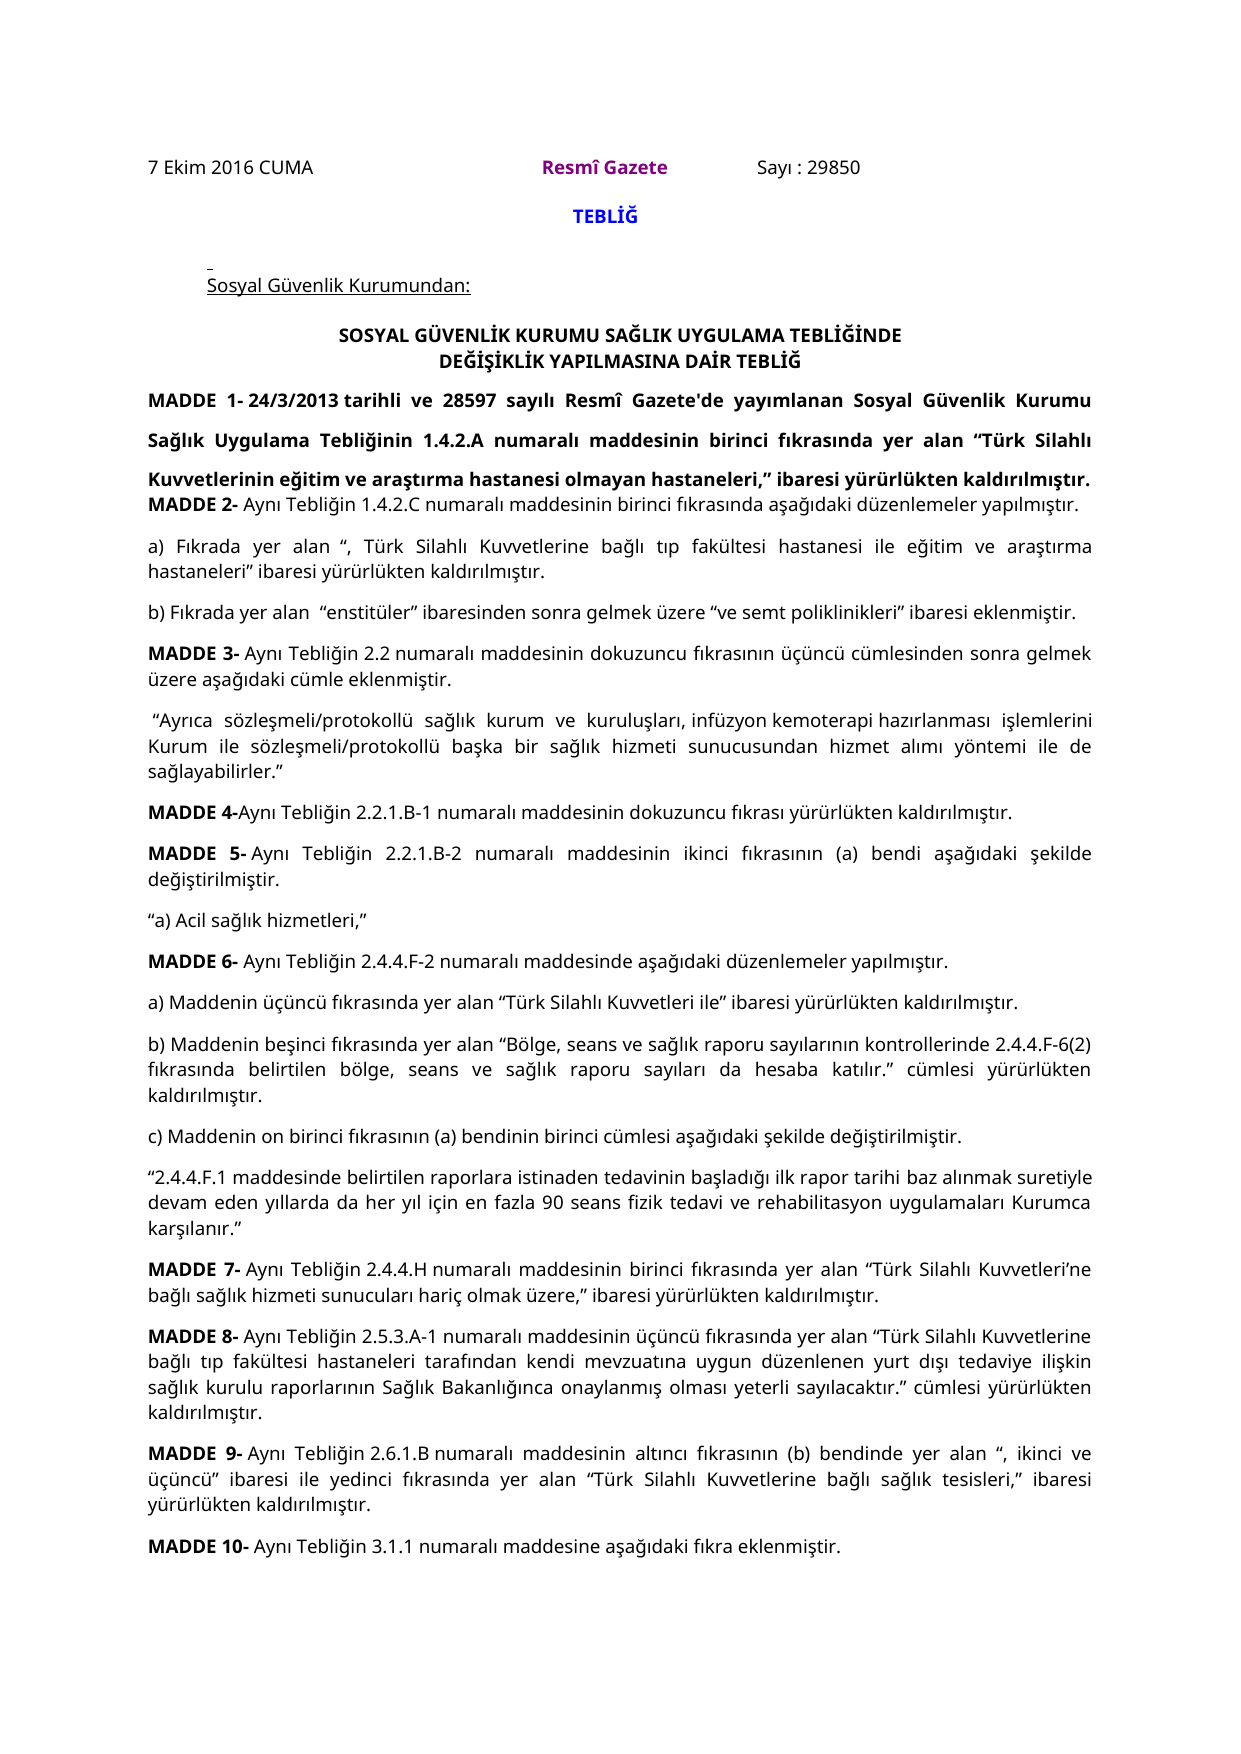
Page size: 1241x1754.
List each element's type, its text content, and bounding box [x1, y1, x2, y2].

text MADDE 9- Aynı Tebliğin 2.6.1.B numaralı maddesinin altıncı fıkrasının (b) bendinde yer alan “, ikinci ve üçüncü” ibaresi ile yedinci fıkrasında yer alan “Türk Silahlı Kuvvetlerine bağlı sağlık tesisleri,” ibaresi yürürlükten kaldırılmıştır. [148, 1441, 1093, 1517]
text MADDE 4-Aynı Tebliğin 2.2.1.B-1 numaralı maddesinin dokuzuncu fıkrası yürürlükten kaldırılmıştır. [148, 799, 1093, 825]
text MADDE 8- Aynı Tebliğin 2.5.3.A-1 numaralı maddesinin üçüncü fıkrasında yer alan “Türk Silahlı Kuvvetlerine bağlı tıp fakültesi hastaneleri tarafından kendi mevzuatına uygun düzenlenen yurt dışı tedaviye ilişkin sağlık kurulu raporlarının Sağlık Bakanlığınca onaylanmış olması yeterli sayılacaktır.” cümlesi yürürlükten kaldırılmıştır. [148, 1323, 1093, 1425]
text DEĞİŞİKLİK YAPILMASINA DAİR TEBLİĞ [148, 348, 1093, 374]
text MADDE 7- Aynı Tebliğin 2.4.4.H numaralı maddesinin birinci fıkrasında yer alan “Türk Silahlı Kuvvetleri’ne bağlı sağlık hizmeti sunucuları hariç olmak üzere,” ibaresi yürürlükten kaldırılmıştır. [148, 1256, 1093, 1307]
table_cell TEBLİĞ [148, 196, 1063, 246]
table_header Resmî Gazete [452, 148, 757, 196]
text MADDE 6- Aynı Tebliğin 2.4.4.F-2 numaralı maddesinde aşağıdaki düzenlemeler yapılmıştır. [148, 948, 1093, 974]
text a) Maddenin üçüncü fıkrasında yer alan “Türk Silahlı Kuvvetleri ile” ibaresi yürürlükten kaldırılmıştır. [148, 990, 1093, 1015]
text b) Maddenin beşinci fıkrasında yer alan “Bölge, seans ve sağlık raporu sayılarının kontrollerinde 2.4.4.F-6(2) fıkrasında belirtilen bölge, seans ve sağlık raporu sayıları da hesaba katılır.” cümlesi yürürlükten kaldırılmıştır. [148, 1031, 1093, 1107]
text MADDE 1- 24/3/2013 tarihli ve 28597 sayılı Resmî Gazete'de yayımlanan Sosyal Güvenlik Kurumu Sağlık Uygulama Tebliğinin 1.4.2.A numaralı maddesinin birinci fıkrasında yer alan “Türk Silahlı Kuvvetlerinin eğitim ve araştırma hastanesi olmayan hastaneleri,” ibaresi yürürlükten kaldırılmıştır. [148, 374, 1093, 492]
text Sosyal Güvenlik Kurumundan: [148, 272, 1093, 298]
text “a) Acil sağlık hizmetleri,” [148, 907, 1093, 933]
text MADDE 10- Aynı Tebliğin 3.1.1 numaralı maddesine aşağıdaki fıkra eklenmiştir. [148, 1533, 1093, 1558]
text MADDE 5- Aynı Tebliğin 2.2.1.B-2 numaralı maddesinin ikinci fıkrasının (a) bendi aşağıdaki şekilde değiştirilmiştir. [148, 841, 1093, 892]
text “Ayrıca sözleşmeli/protokollü sağlık kurum ve kuruluşları, infüzyon kemoterapi hazırlanması işlemlerini Kurum ile sözleşmeli/protokollü başka bir sağlık hizmeti sunucusundan hizmet alımı yöntemi ile de sağlayabilirler.” [148, 707, 1093, 784]
text MADDE 2- Aynı Tebliğin 1.4.2.C numaralı maddesinin birinci fıkrasında aşağıdaki düzenlemeler yapılmıştır. [148, 492, 1093, 517]
table_header 7 Ekim 2016 CUMA [148, 148, 452, 196]
text c) Maddenin on birinci fıkrasının (a) bendinin birinci cümlesi aşağıdaki şekilde değiştirilmiştir. [148, 1123, 1093, 1148]
text b) Fıkrada yer alan “enstitüler” ibaresinden sonra gelmek üzere “ve semt poliklinikleri” ibaresi eklenmiştir. [148, 599, 1093, 625]
table_header Sayı : 29850 [757, 148, 1063, 196]
text MADDE 3- Aynı Tebliğin 2.2 numaralı maddesinin dokuzuncu fıkrasının üçüncü cümlesinden sonra gelmek üzere aşağıdaki cümle eklenmiştir. [148, 641, 1093, 692]
text “2.4.4.F.1 maddesinde belirtilen raporlara istinaden tedavinin başladığı ilk rapor tarihi baz alınmak suretiyle devam eden yıllarda da her yıl için en fazla 90 seans fizik tedavi ve rehabilitasyon uygulamaları Kurumca karşılanır.” [148, 1164, 1093, 1241]
text SOSYAL GÜVENLİK KURUMU SAĞLIK UYGULAMA TEBLİĞİNDE [148, 323, 1093, 348]
text a) Fıkrada yer alan “, Türk Silahlı Kuvvetlerine bağlı tıp fakültesi hastanesi ile eğitim ve araştırma hastaneleri” ibaresi yürürlükten kaldırılmıştır. [148, 533, 1093, 584]
